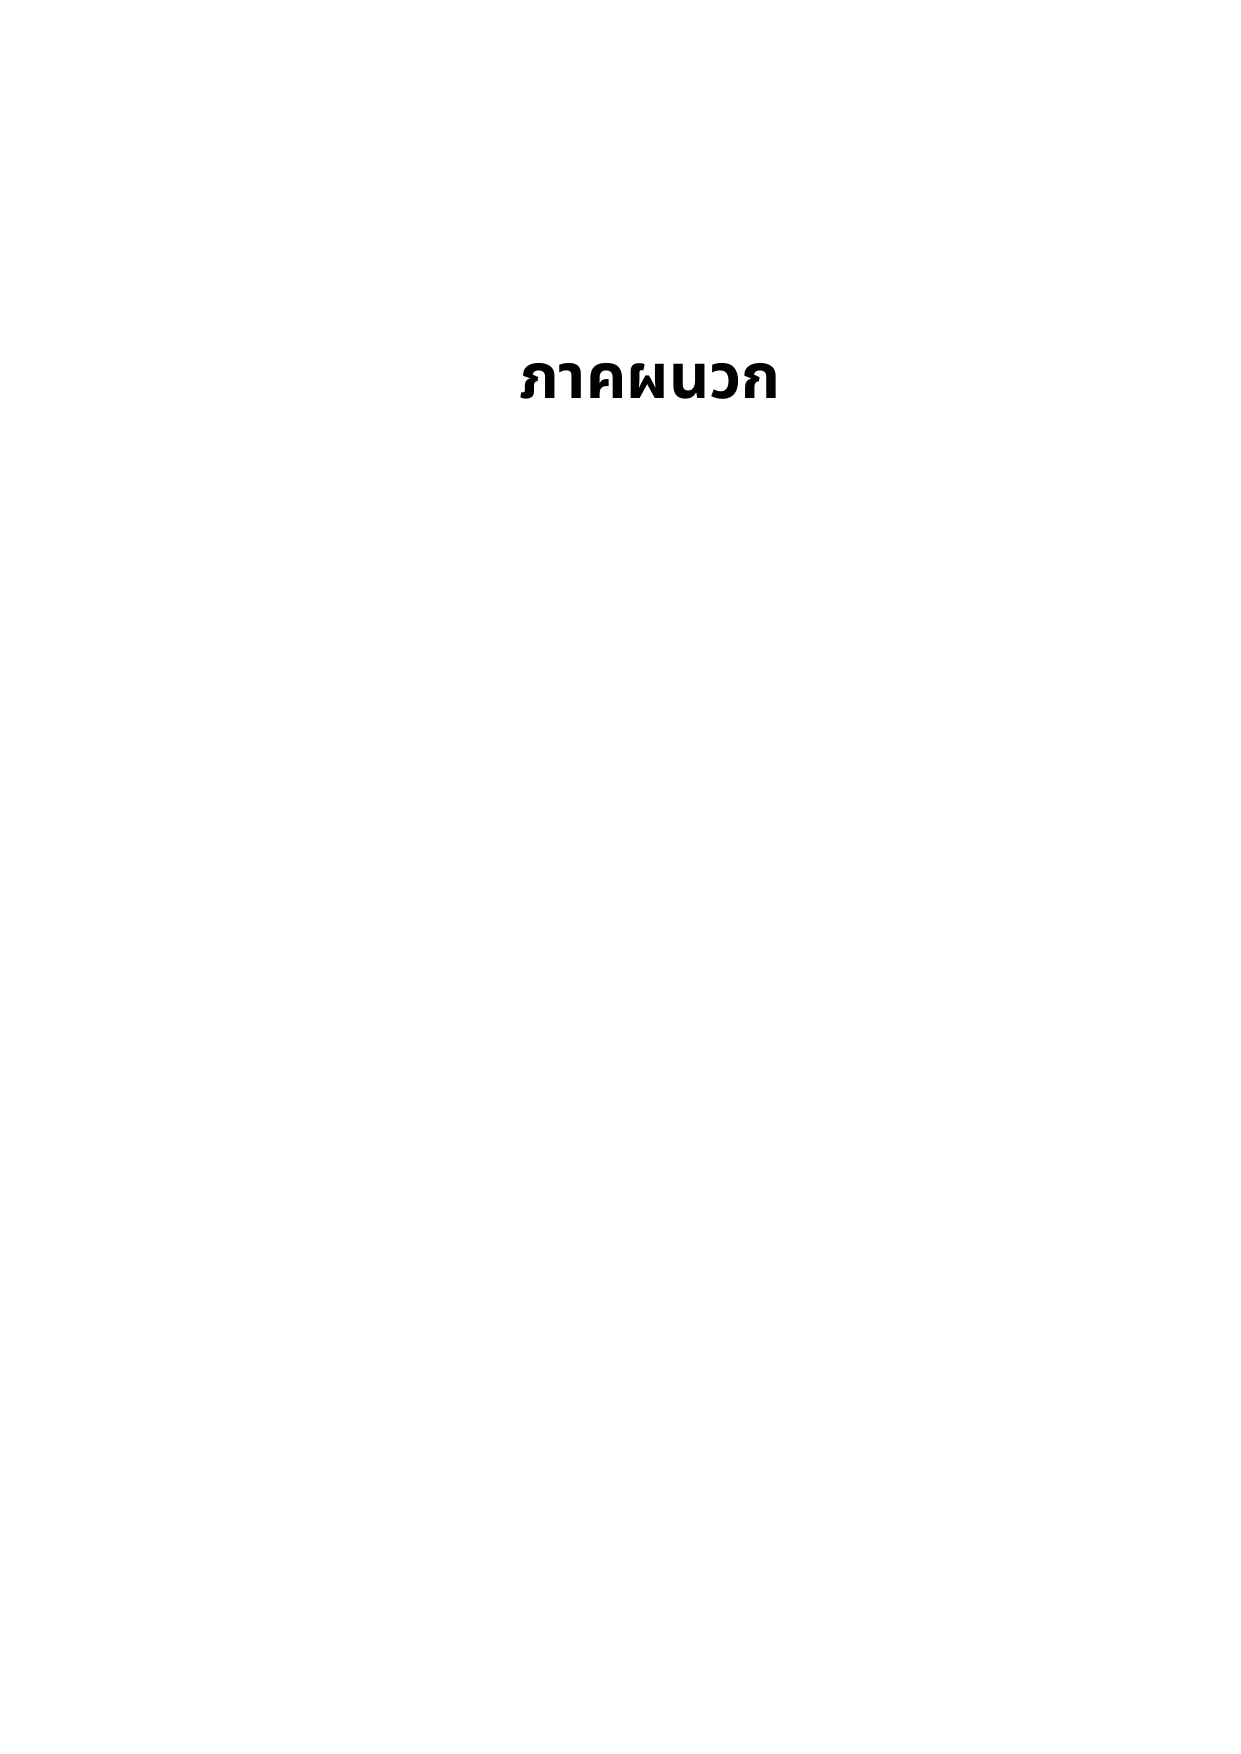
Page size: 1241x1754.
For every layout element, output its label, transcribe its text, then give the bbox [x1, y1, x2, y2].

text ภาคผนวก [177, 332, 1122, 427]
